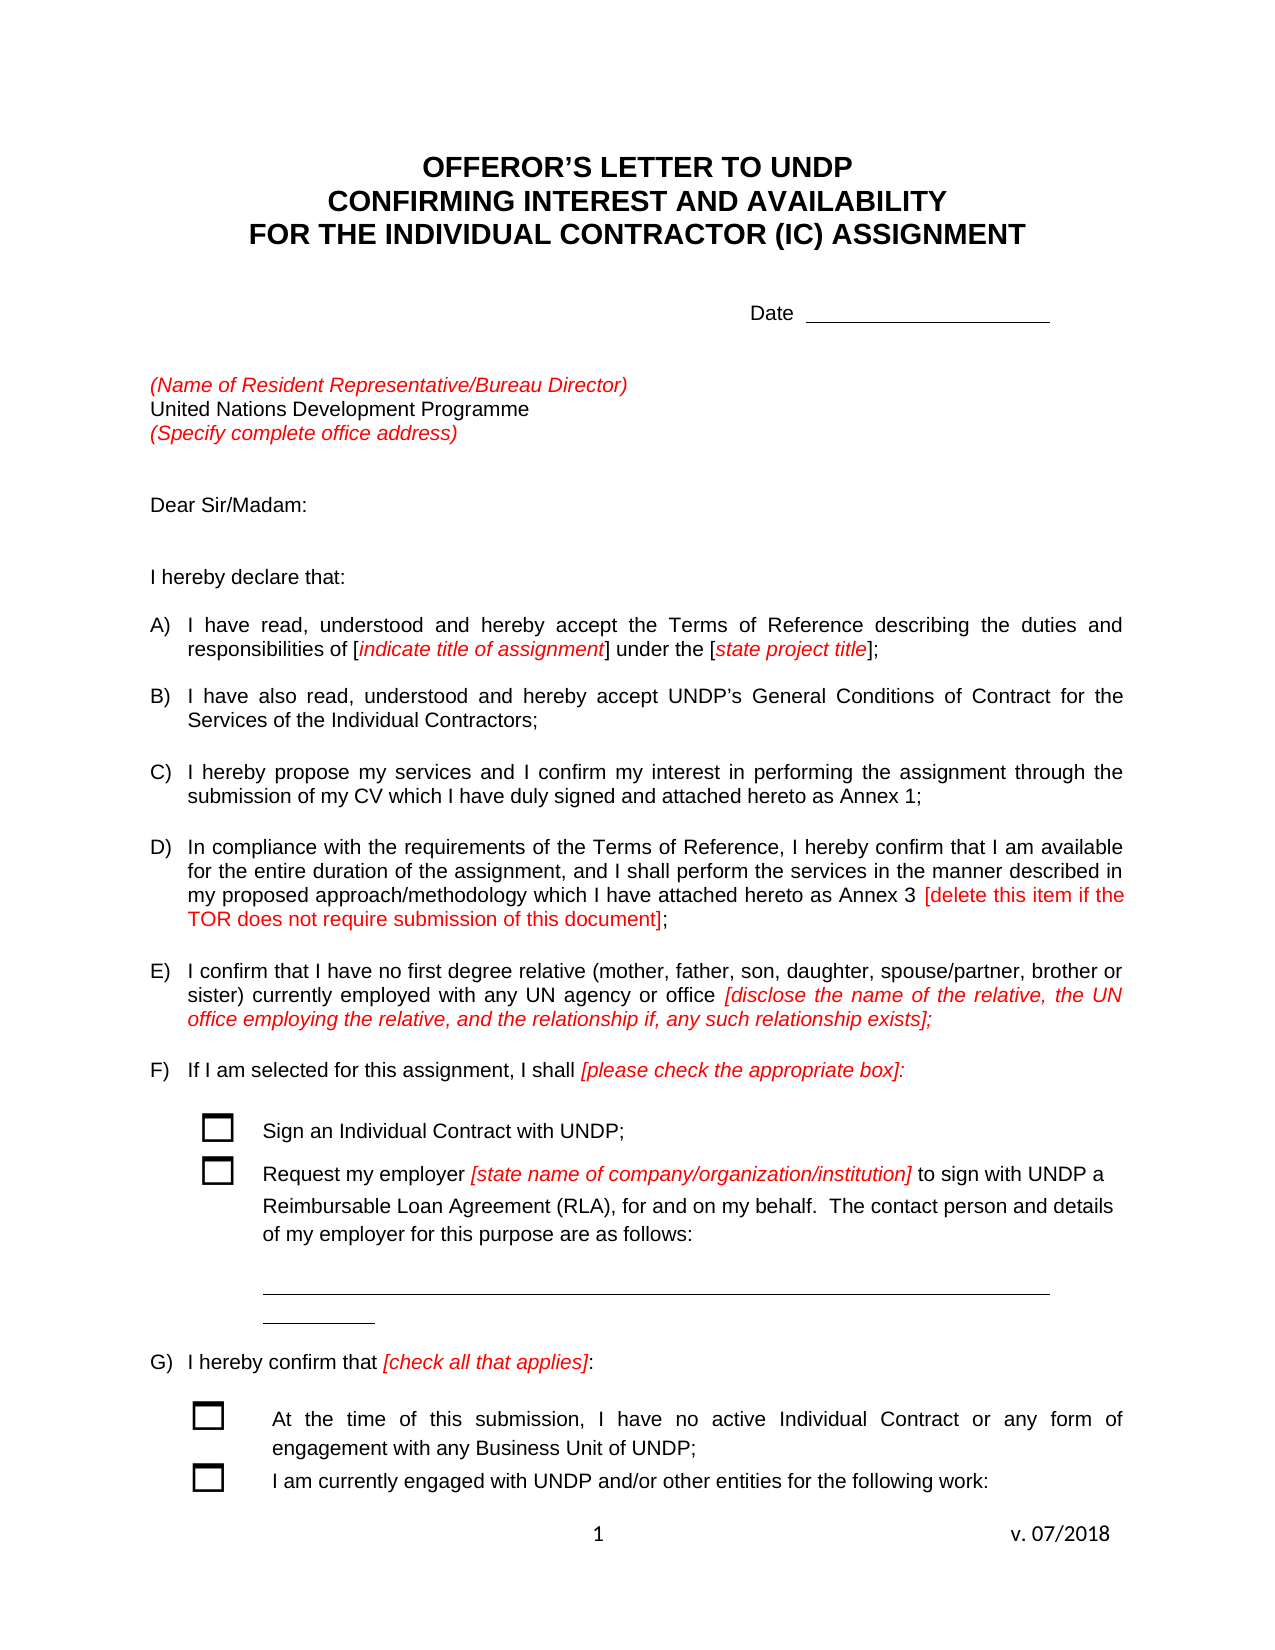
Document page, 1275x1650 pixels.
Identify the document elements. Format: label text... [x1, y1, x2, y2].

text (Name of Resident Representative/Bureau Director) [150, 373, 1125, 397]
list Request my employer [state name of company/organization/institution] to sign with UNDP a Reimbursable Loan Agreement (RLA), for and on my behalf. The contact person and details of my employer for this purpose are as follows: [197, 1153, 1125, 1246]
list If I am selected for this assignment, I shall [please check the appropriate box]: [150, 1058, 1125, 1082]
text FOR THE INDIVIDUAL CONTRACTOR (IC) ASSIGNMENT [150, 217, 1125, 251]
text United Nations Development Programme [150, 397, 1125, 421]
list I have also read, understood and hereby accept UNDP’s General Conditions of Contract for the Services of the Individual Contractors; [150, 684, 1125, 732]
text (Specify complete office address) [150, 421, 1125, 445]
text Dear Sir/Madam: [150, 493, 1125, 517]
text Date [675, 301, 1125, 325]
list I am currently engaged with UNDP and/or other entities for the following work: [187, 1460, 1125, 1498]
list I hereby propose my services and I confirm my interest in performing the assignment through the submission of my CV which I have duly signed and attached hereto as Annex 1; [150, 760, 1125, 808]
list At the time of this submission, I have no active Individual Contract or any form of engagement with any Business Unit of UNDP; [187, 1398, 1125, 1460]
list I hereby confirm that [check all that applies]: [150, 1350, 1125, 1374]
list I confirm that I have no first degree relative (mother, father, son, daughter, spouse/partner, brother or sister) currently employed with any UN agency or office [disclose the name of the relative, the UN office employing the relative, and the relationship if, any such relationship exists]; [150, 958, 1125, 1030]
list Sign an Individual Contract with UNDP; [197, 1109, 1125, 1147]
text I hereby declare that: [150, 564, 1125, 588]
text OFFEROR’S LETTER TO UNDP [150, 150, 1125, 183]
list In compliance with the requirements of the Terms of Reference, I hereby confirm that I am available for the entire duration of the assignment, and I shall perform the services in the manner described in my proposed approach/methodology which I have attached hereto as Annex 3 [delete this item if the TOR does not require submission of this document]; [150, 835, 1125, 931]
list I have read, understood and hereby accept the Terms of Reference describing the duties and responsibilities of [indicate title of assignment] under the [state project title]; [150, 612, 1125, 660]
text CONFIRMING INTEREST AND AVAILABILITY [150, 183, 1125, 217]
